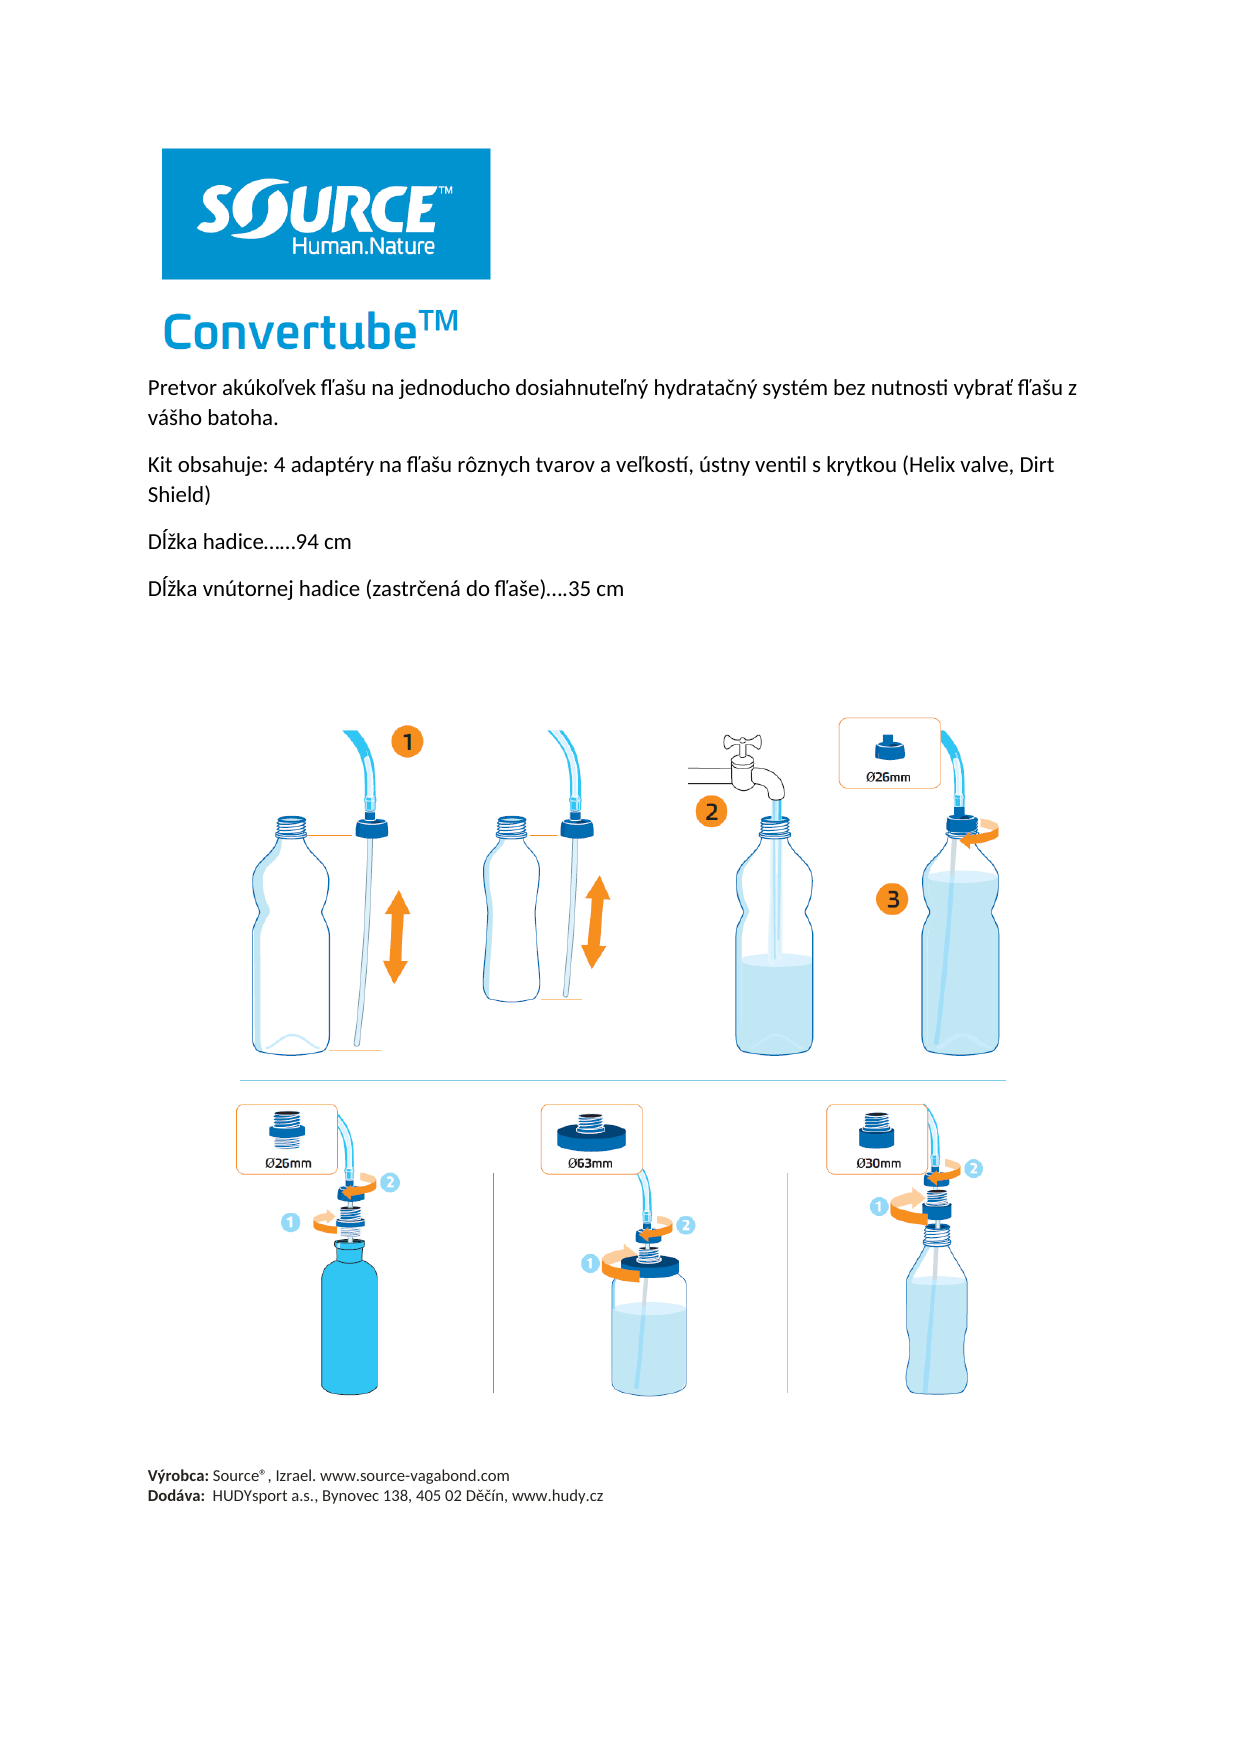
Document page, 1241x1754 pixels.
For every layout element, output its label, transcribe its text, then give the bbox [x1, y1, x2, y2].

picture [147, 714, 1093, 1400]
text Dĺžka vnútornej hadice (zastrčená do fľaše)….35 cm [148, 574, 1093, 602]
text Dodáva: HUDYsport a.s., Bynovec 138, 405 02 Děčín, www.hudy.cz [148, 1485, 1093, 1506]
text Pretvor akúkoľvek fľašu na jednoducho dosiahnuteľný hydratačný systém bez nutnosti vybrať fľašu z vášho batoha. [148, 373, 1093, 431]
text Výrobca: Source®, Izrael. www.source-vagabond.com [148, 1465, 1093, 1485]
picture [147, 147, 497, 354]
text Dĺžka hadice……94 cm [148, 527, 1093, 555]
text Kit obsahuje: 4 adaptéry na fľašu rôznych tvarov a veľkostí, ústny ventil s krytkou (Helix valve, Dirt Shield) [148, 450, 1093, 508]
